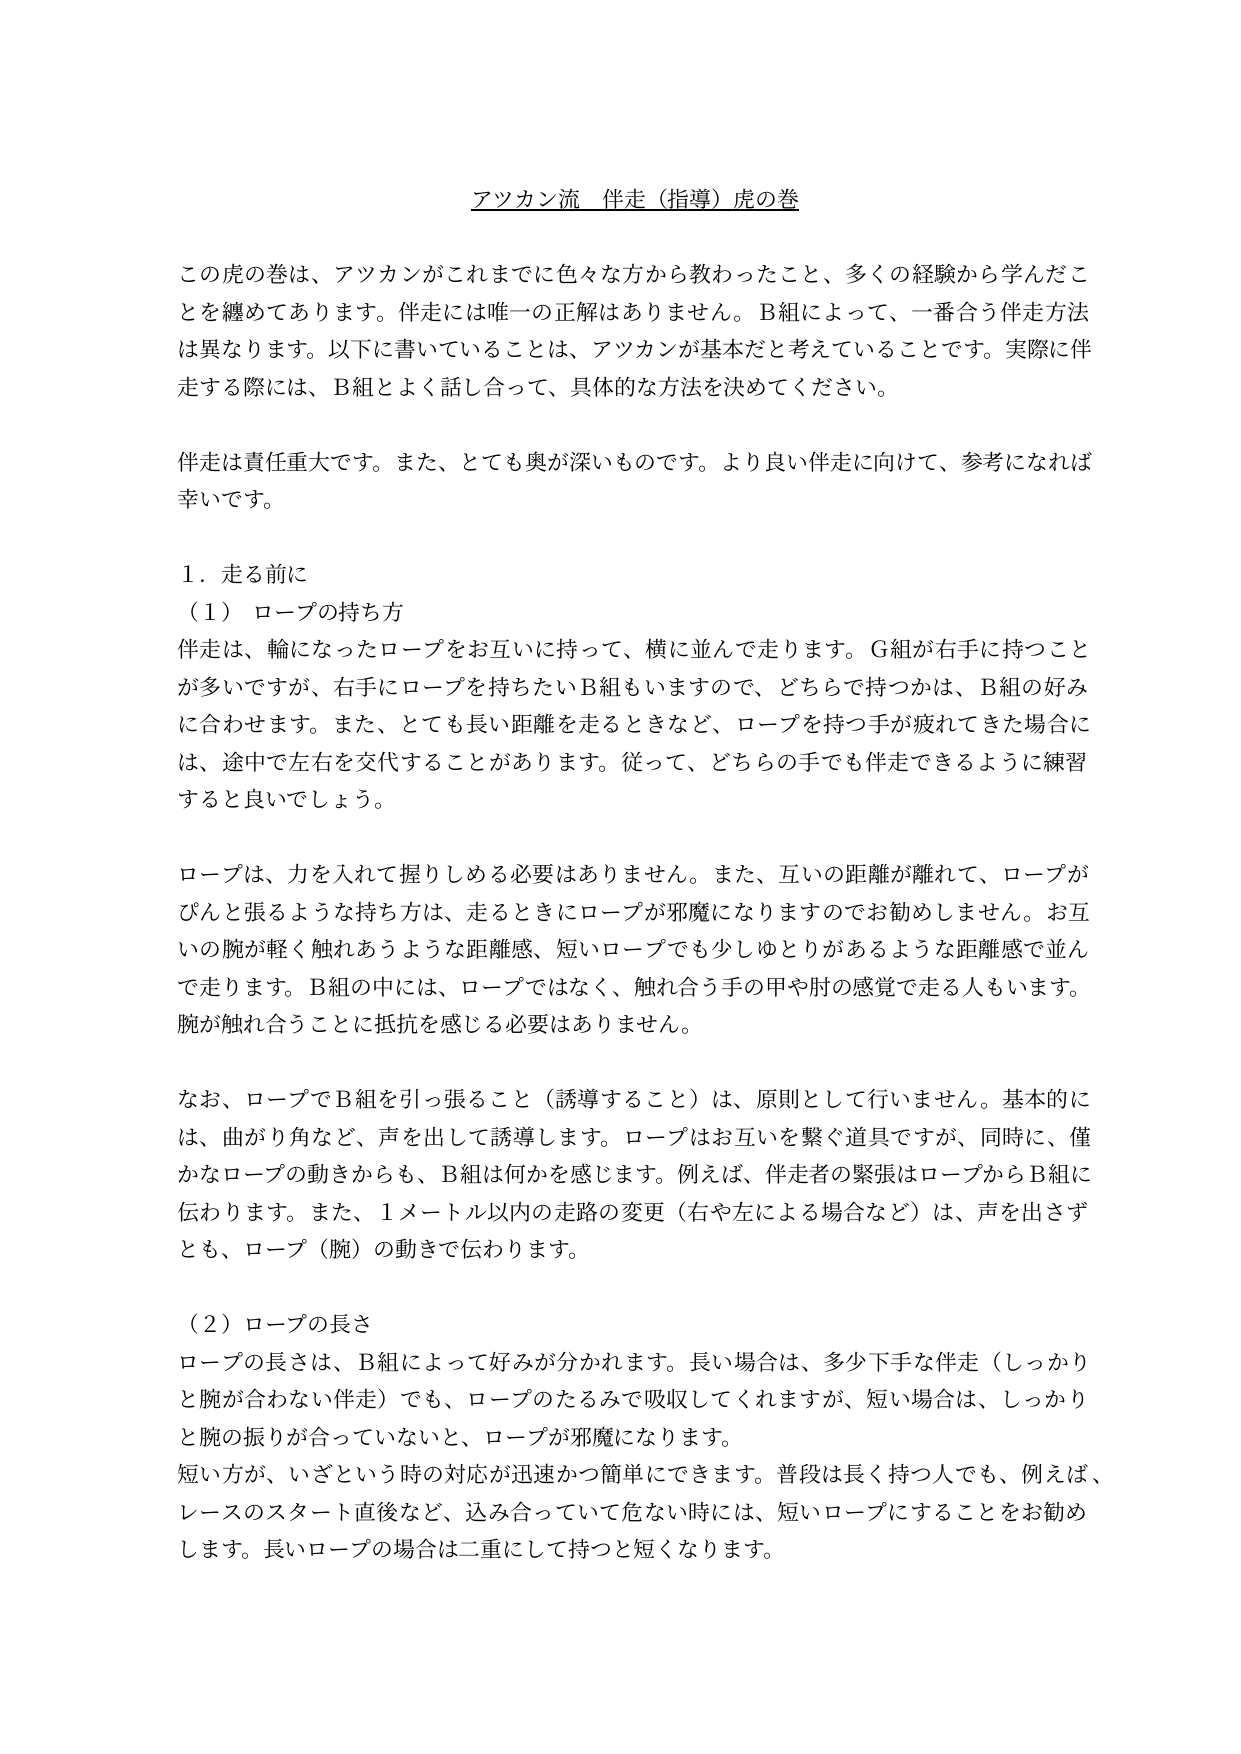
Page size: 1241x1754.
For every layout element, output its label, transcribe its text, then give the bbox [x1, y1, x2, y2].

text 短い方が、いざという時の対応が迅速かつ簡単にできます。普段は長く持つ人でも、例えば、レースのスタート直後など、込み合っていて危ない時には、短いロープにすることをお勧めします。長いロープの場合は二重にして持つと短くなります。 [177, 1454, 1092, 1567]
text ロープは、力を入れて握りしめる必要はありません。また、互いの距離が離れて、ロープがぴんと張るような持ち方は、走るときにロープが邪魔になりますのでお勧めしません。お互いの腕が軽く触れあうような距離感、短いロープでも少しゆとりがあるような距離感で並んで走ります。Ｂ組の中には、ロープではなく、触れ合う手の甲や肘の感覚で走る人もいます。腕が触れ合うことに抵抗を感じる必要はありません。 [177, 854, 1092, 1042]
list ロープの持ち方 [177, 592, 1092, 629]
text なお、ロープでＢ組を引っ張ること（誘導すること）は、原則として行いません。基本的には、曲がり角など、声を出して誘導します。ロープはお互いを繋ぐ道具ですが、同時に、僅かなロープの動きからも、Ｂ組は何かを感じます。例えば、伴走者の緊張はロープからＢ組に伝わります。また、１メートル以内の走路の変更（右や左による場合など）は、声を出さずとも、ロープ（腕）の動きで伝わります。 [177, 1079, 1092, 1267]
text この虎の巻は、アツカンがこれまでに色々な方から教わったこと、多くの経験から学んだことを纏めてあります。伴走には唯一の正解はありません。Ｂ組によって、一番合う伴走方法は異なります。以下に書いていることは、アツカンが基本だと考えていることです。実際に伴走する際には、Ｂ組とよく話し合って、具体的な方法を決めてください。 [177, 254, 1092, 404]
text アツカン流 伴走（指導）虎の巻 [177, 179, 1092, 217]
text 伴走は責任重大です。また、とても奥が深いものです。より良い伴走に向けて、参考になれば幸いです。 [177, 442, 1092, 517]
text （２）ロープの長さ [177, 1304, 1092, 1342]
text 伴走は、輪になったロープをお互いに持って、横に並んで走ります。Ｇ組が右手に持つことが多いですが、右手にロープを持ちたいＢ組もいますので、どちらで持つかは、Ｂ組の好みに合わせます。また、とても長い距離を走るときなど、ロープを持つ手が疲れてきた場合には、途中で左右を交代することがあります。従って、どちらの手でも伴走できるように練習すると良いでしょう。 [177, 629, 1092, 817]
text １．走る前に [177, 554, 1092, 592]
text ロープの長さは、Ｂ組によって好みが分かれます。長い場合は、多少下手な伴走（しっかりと腕が合わない伴走）でも、ロープのたるみで吸収してくれますが、短い場合は、しっかりと腕の振りが合っていないと、ロープが邪魔になります。 [177, 1342, 1092, 1454]
